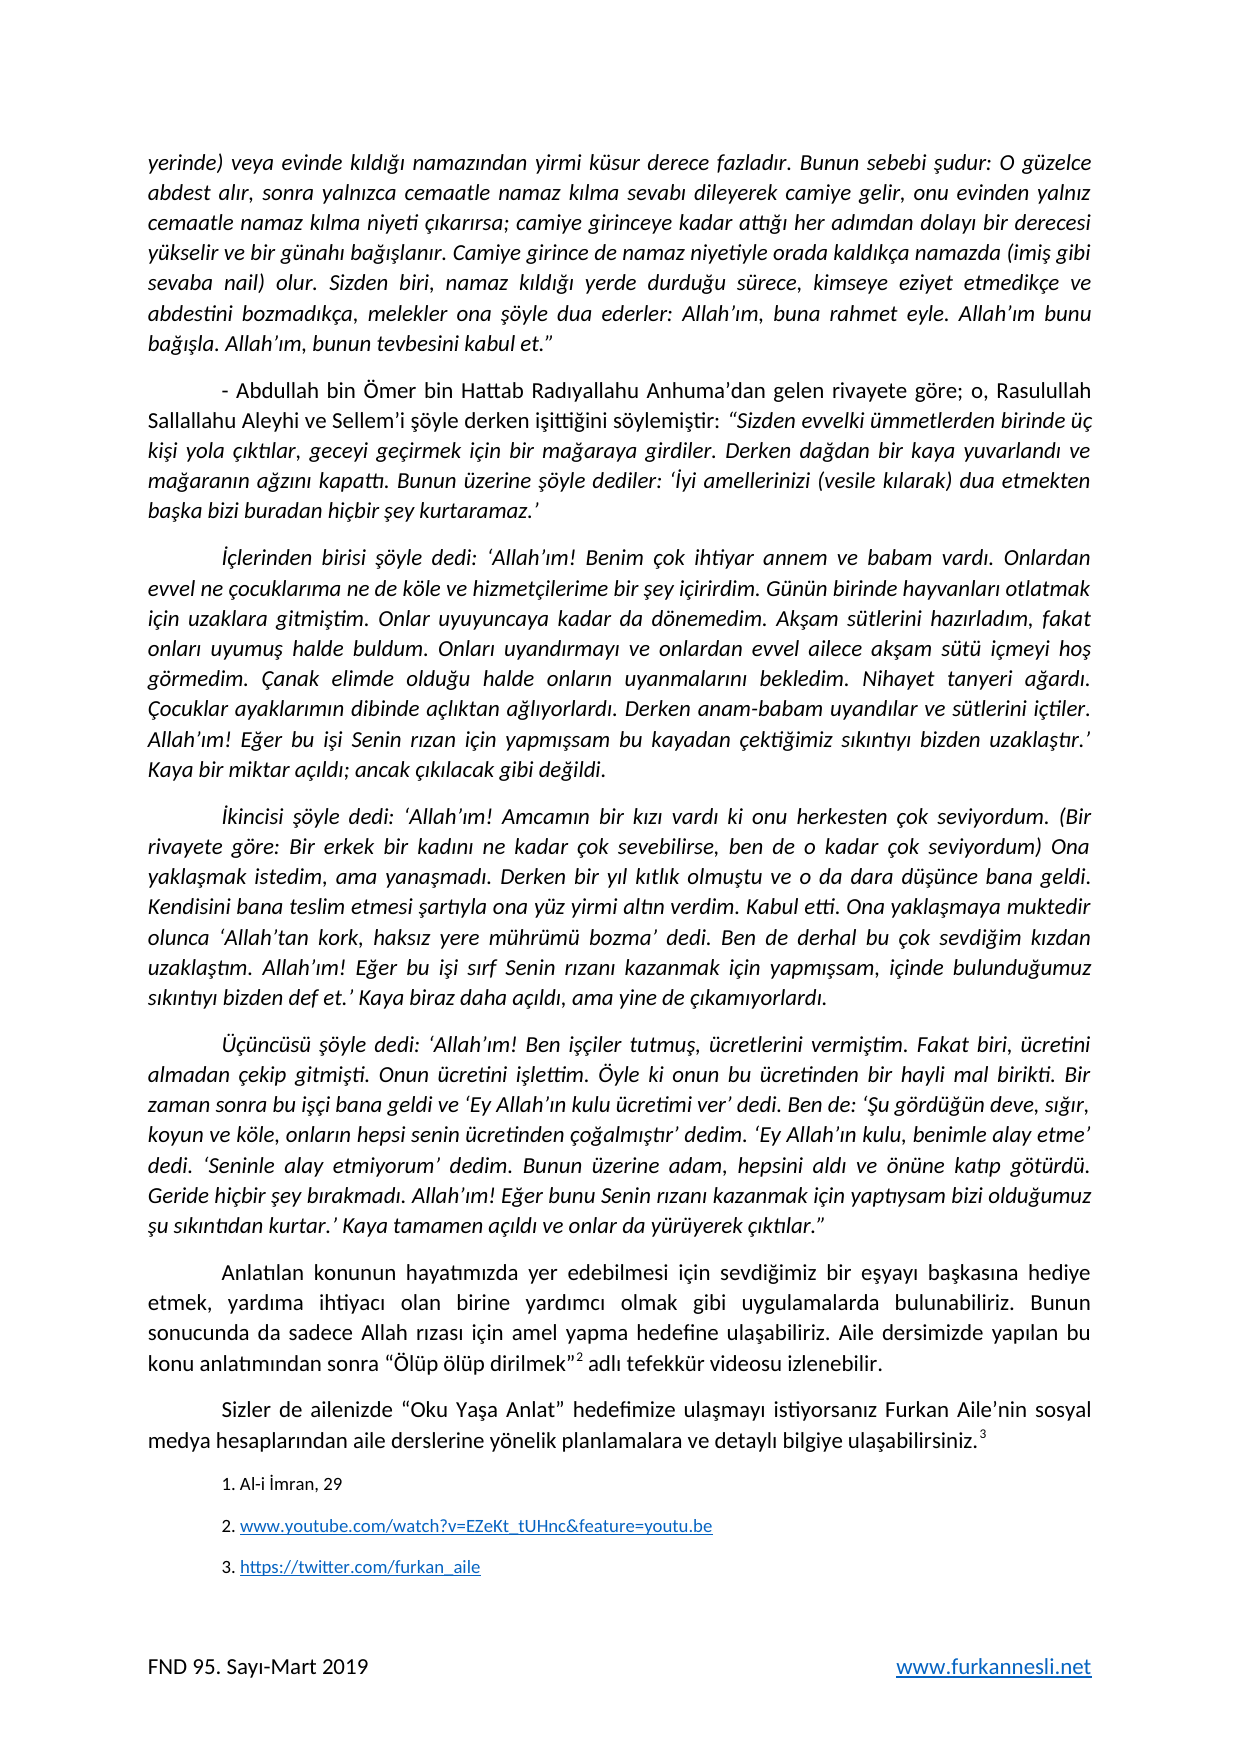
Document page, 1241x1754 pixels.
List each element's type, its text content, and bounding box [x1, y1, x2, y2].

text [148, 148, 1093, 357]
text - Abdullah bin Ömer bin Hattab Radıyallahu Anhuma’dan gelen rivayete göre; o, Rasulullah Sallallahu Aleyhi ve Sellem’i şöyle derken işittiğini söylemiştir: “Sizden evvelki ümmetlerden birinde üç kişi yola çıktılar, geceyi geçirmek için bir mağaraya girdiler. Derken dağdan bir kaya yuvarlandı ve mağaranın ağzını kapattı. Bunun üzerine şöyle dediler: ‘İyi amellerinizi (vesile kılarak) dua etmekten başka bizi buradan hiçbir şey kurtaramaz.’ [148, 376, 1093, 524]
text 2. www.youtube.com/watch?v=EZeKt_tUHnc&feature=youtu.be [148, 1514, 1093, 1537]
text 1. Al-i İmran, 29 [148, 1473, 1093, 1496]
text Anlatılan konunun hayatımızda yer edebilmesi için sevdiğimiz bir eşyayı başkasına hediye etmek, yardıma ihtiyacı olan birine yardımcı olmak gibi uygulamalarda bulunabiliriz. Bunun sonucunda da sadece Allah rızası için amel yapma hedefine ulaşabiliriz. Aile dersimizde yapılan bu konu anlatımından sonra “Ölüp ölüp dirilmek”2 adlı tefekkür videosu izlenebilir. [148, 1258, 1093, 1377]
text İkincisi şöyle dedi: ‘Allah’ım! Amcamın bir kızı vardı ki onu herkesten çok seviyordum. (Bir rivayete göre: Bir erkek bir kadını ne kadar çok sevebilirse, ben de o kadar çok seviyordum) Ona yaklaşmak istedim, ama yanaşmadı. Derken bir yıl kıtlık olmuştu ve o da dara düşünce bana geldi. Kendisini bana teslim etmesi şartıyla ona yüz yirmi altın verdim. Kabul etti. Ona yaklaşmaya muktedir olunca ‘Allah’tan kork, haksız yere mührümü bozma’ dedi. Ben de derhal bu çok sevdiğim kızdan uzaklaştım. Allah’ım! Eğer bu işi sırf Senin rızanı kazanmak için yapmışsam, içinde bulunduğumuz sıkıntıyı bizden def et.’ Kaya biraz daha açıldı, ama yine de çıkamıyorlardı. [148, 802, 1093, 1011]
text Üçüncüsü şöyle dedi: ‘Allah’ım! Ben işçiler tutmuş, ücretlerini vermiştim. Fakat biri, ücretini almadan çekip gitmişti. Onun ücretini işlettim. Öyle ki onun bu ücretinden bir hayli mal birikti. Bir zaman sonra bu işçi bana geldi ve ‘Ey Allah’ın kulu ücretimi ver’ dedi. Ben de: ‘Şu gördüğün deve, sığır, koyun ve köle, onların hepsi senin ücretinden çoğalmıştır’ dedim. ‘Ey Allah’ın kulu, benimle alay etme’ dedi. ‘Seninle alay etmiyorum’ dedim. Bunun üzerine adam, hepsini aldı ve önüne katıp götürdü. Geride hiçbir şey bırakmadı. Allah’ım! Eğer bunu Senin rızanı kazanmak için yaptıysam bizi olduğumuz şu sıkıntıdan kurtar.’ Kaya tamamen açıldı ve onlar da yürüyerek çıktılar.” [148, 1030, 1093, 1239]
text 3. https://twitter.com/furkan_aile [148, 1556, 1093, 1579]
text İçlerinden birisi şöyle dedi: ‘Allah’ım! Benim çok ihtiyar annem ve babam vardı. Onlardan evvel ne çocuklarıma ne de köle ve hizmetçilerime bir şey içirirdim. Günün birinde hayvanları otlatmak için uzaklara gitmiştim. Onlar uyuyuncaya kadar da dönemedim. Akşam sütlerini hazırladım, fakat onları uyumuş halde buldum. Onları uyandırmayı ve onlardan evvel ailece akşam sütü içmeyi hoş görmedim. Çanak elimde olduğu halde onların uyanmalarını bekledim. Nihayet tanyeri ağardı. Çocuklar ayaklarımın dibinde açlıktan ağlıyorlardı. Derken anam-babam uyandılar ve sütlerini içtiler. Allah’ım! Eğer bu işi Senin rızan için yapmışsam bu kayadan çektiğimiz sıkıntıyı bizden uzaklaştır.’ Kaya bir miktar açıldı; ancak çıkılacak gibi değildi. [148, 543, 1093, 783]
text Sizler de ailenizde “Oku Yaşa Anlat” hedefimize ulaşmayı istiyorsanız Furkan Aile’nin sosyal medya hesaplarından aile derslerine yönelik planlamalara ve detaylı bilgiye ulaşabilirsiniz.3 [148, 1396, 1093, 1454]
